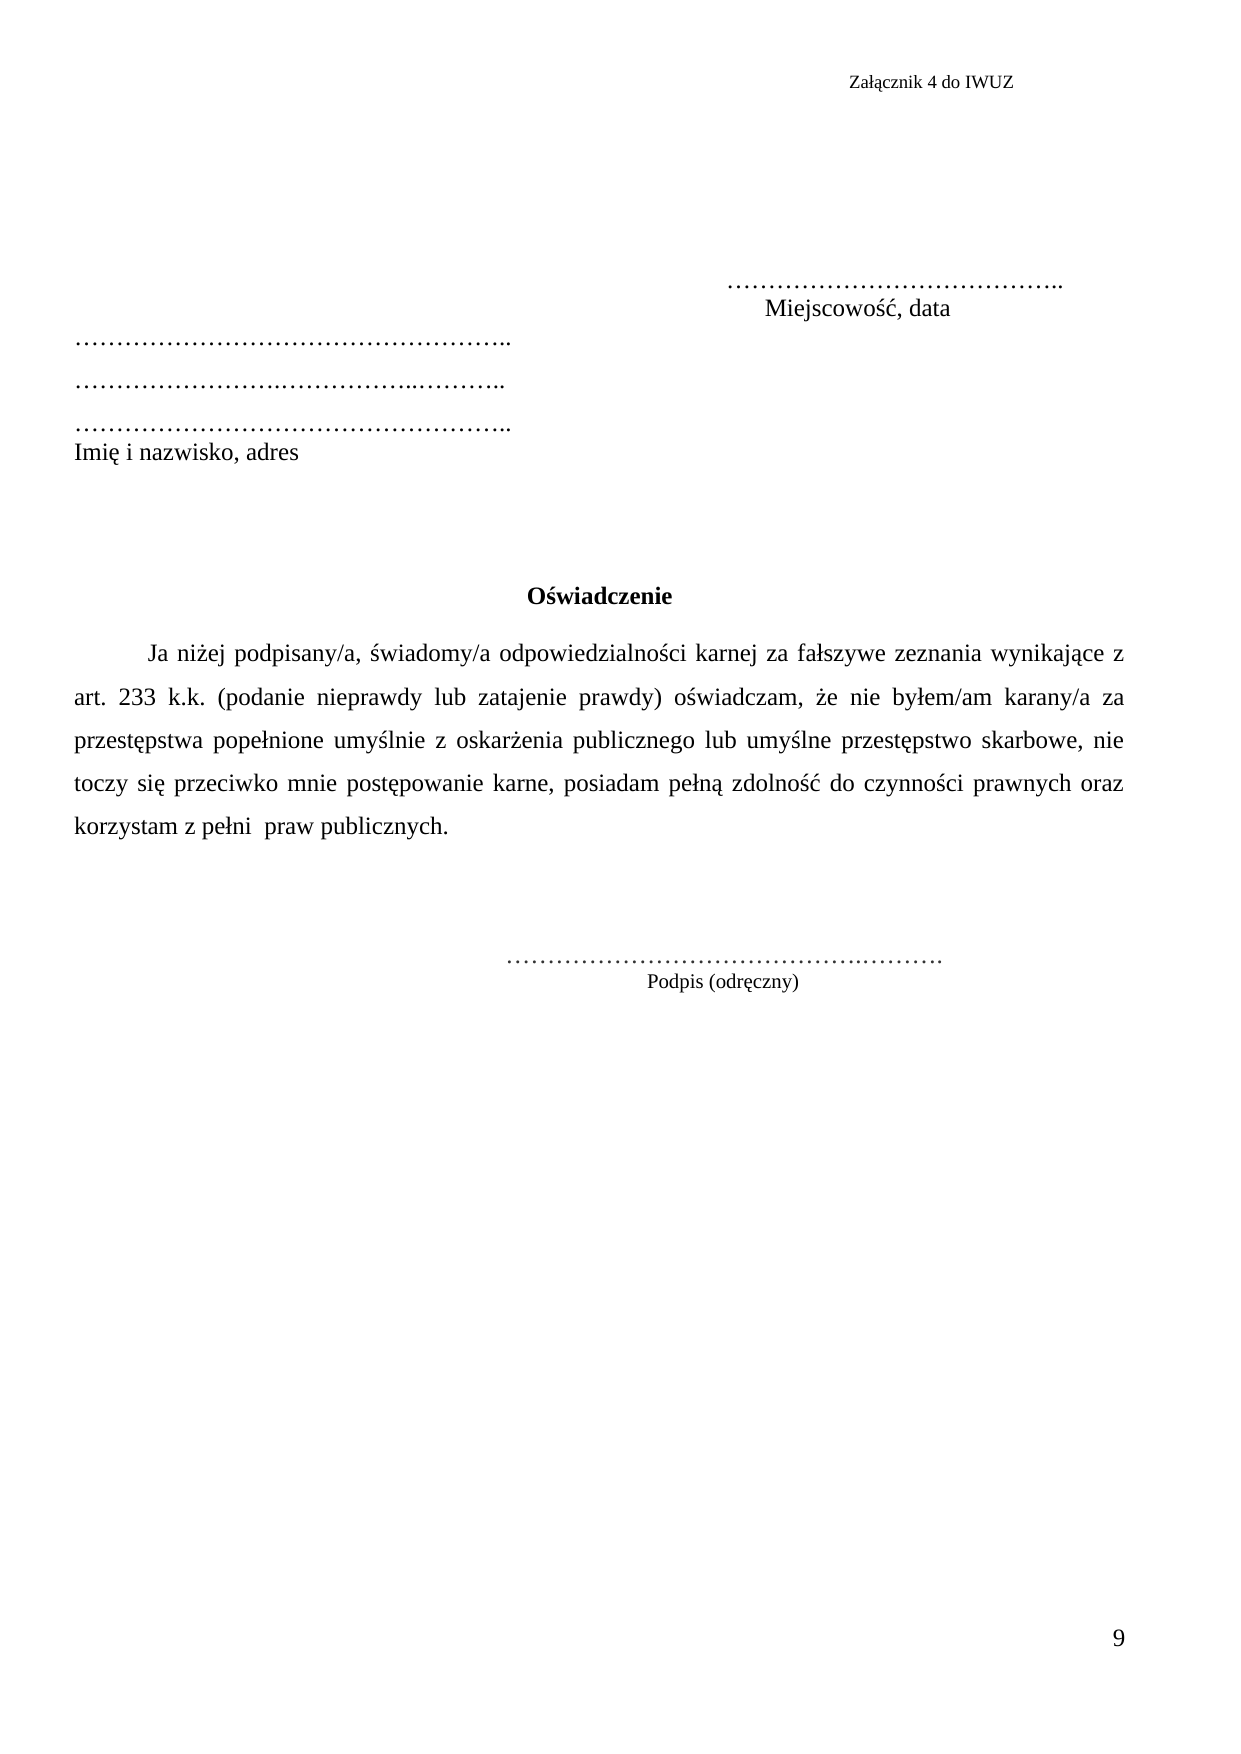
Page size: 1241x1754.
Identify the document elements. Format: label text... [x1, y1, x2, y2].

text Oświadczenie [74, 581, 1125, 610]
text Załącznik 4 do IWUZ [664, 71, 1125, 92]
text …………………………………….………. [74, 940, 1125, 969]
text …………………….……………..……….. [74, 365, 1125, 394]
text …………………………………………….. [74, 408, 1125, 437]
text …………………………………………….. [74, 322, 1125, 351]
text Podpis (odręczny) [74, 969, 1125, 993]
text ………………………………….. Miejscowość, data [590, 265, 1125, 322]
text Ja niżej podpisany/a, świadomy/a odpowiedzialności karnej za fałszywe zeznania wynikające z art. 233 k.k. (podanie nieprawdy lub zatajenie prawdy) oświadczam, że nie byłem/am karany/a za przestępstwa popełnione umyślnie z oskarżenia publicznego lub umyślne przestępstwo skarbowe, nie toczy się przeciwko mnie postępowanie karne, posiadam pełną zdolność do czynności prawnych oraz korzystam z pełni praw publicznych. [74, 638, 1125, 840]
text Imię i nazwisko, adres [74, 437, 1125, 466]
